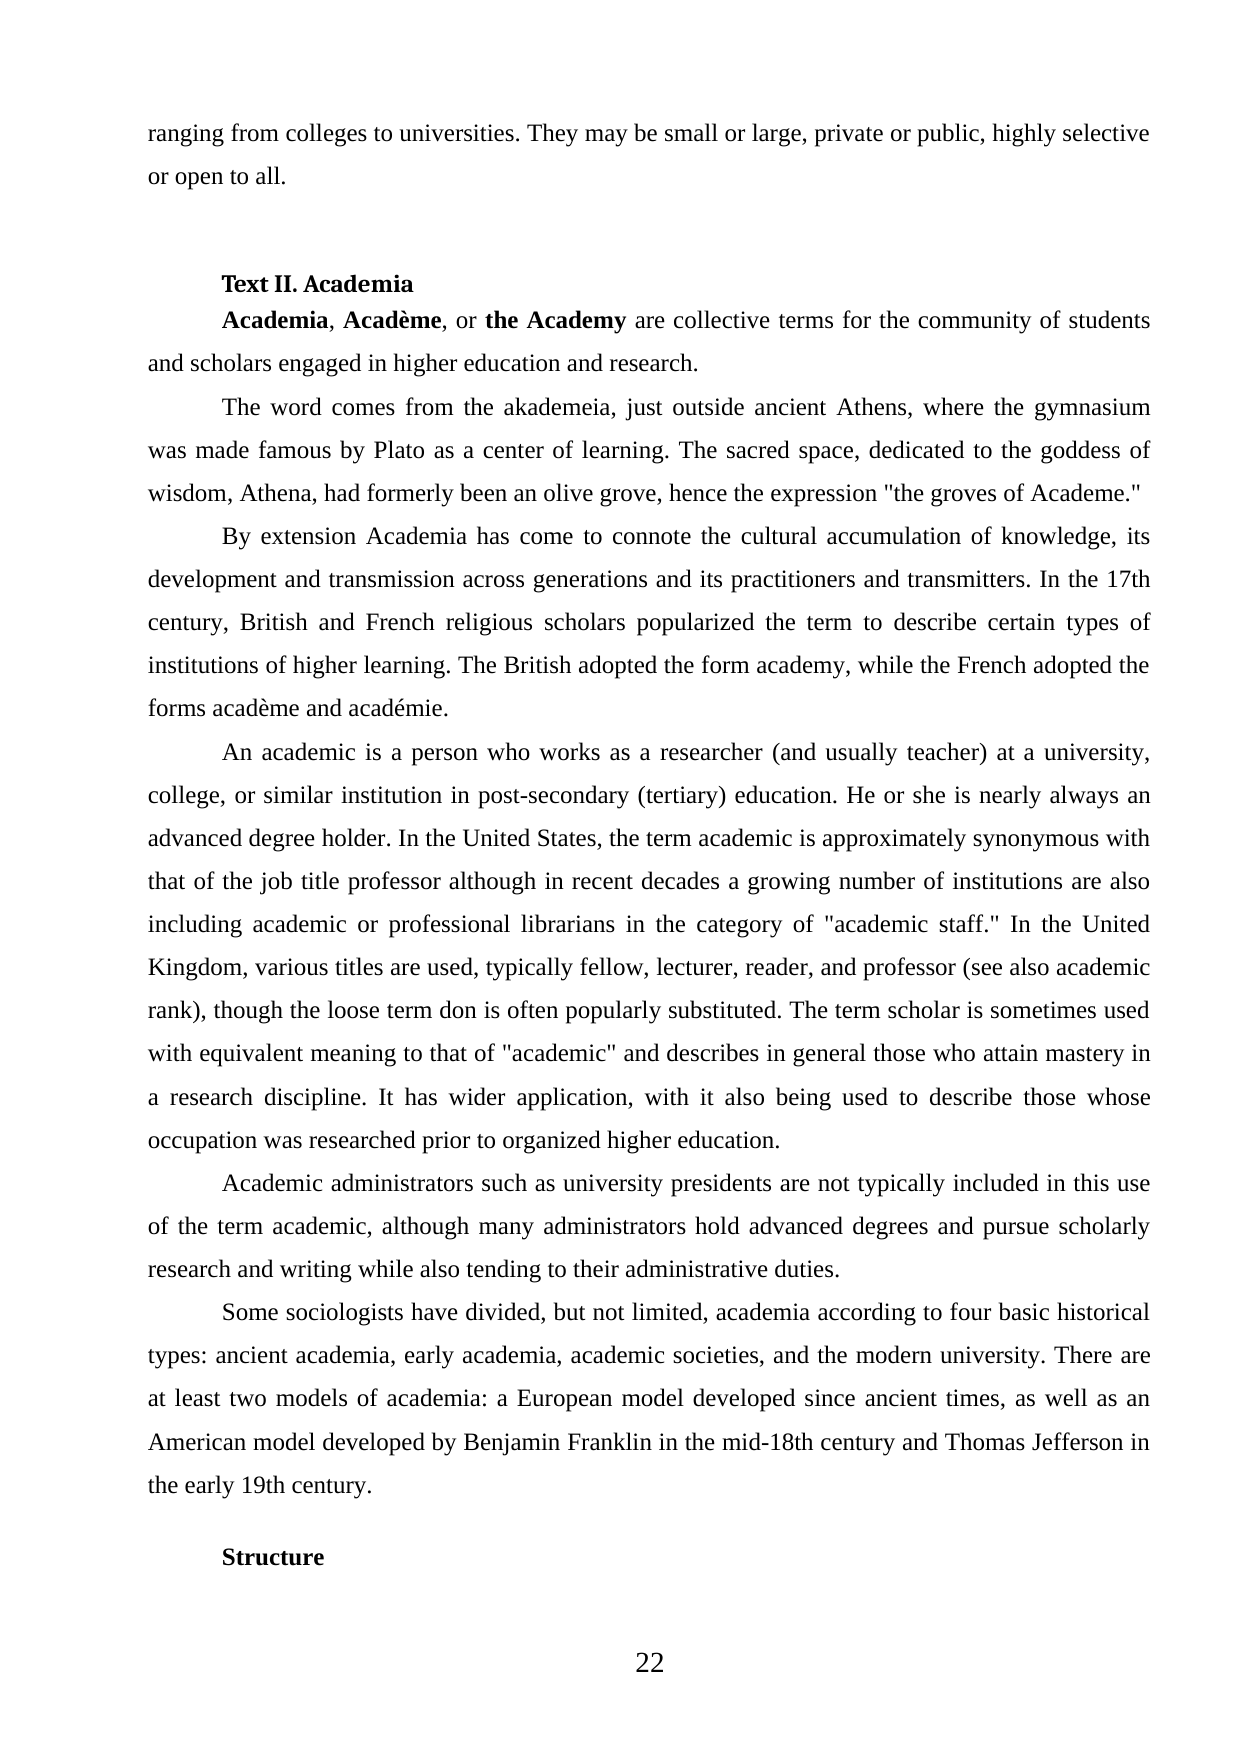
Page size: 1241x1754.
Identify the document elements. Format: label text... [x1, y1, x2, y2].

text An academic is a person who works as a researcher (and usually teacher) at a university, college, or similar institution in post-secondary (tertiary) education. He or she is nearly always an advanced degree holder. In the United States, the term academic is approximately synonymous with that of the job title professor although in recent decades a growing number of institutions are also including academic or professional librarians in the category of "academic staff." In the United Kingdom, various titles are used, typically fellow, lecturer, reader, and professor (see also academic rank), though the loose term don is often popularly substituted. The term scholar is sometimes used with equivalent meaning to that of "academic" and describes in general those who attain mastery in a research discipline. It has wider application, with it also being used to describe those whose occupation was researched prior to organized higher education. [148, 737, 1152, 1153]
text Some sociologists have divided, but not limited, academia according to four basic historical types: ancient academia, early academia, academic societies, and the modern university. There are at least two models of academia: a European model developed since ancient times, as well as an American model developed by Benjamin Franklin in the mid-18th century and Thomas Jefferson in the early 19th century. [148, 1297, 1152, 1498]
text Text II. Academia [148, 270, 1107, 299]
text Academia, Acadème, or the Academy are collective terms for the community of students and scholars engaged in higher education and research. [148, 305, 1152, 377]
text The word comes from the akademeia, just outside ancient Athens, where the gymnasium was made famous by Plato as a center of learning. The sacred space, dedicated to the goddess of wisdom, Athena, had formerly been an olive grove, hence the expression "the groves of Academe." [148, 392, 1152, 507]
text By extension Academia has come to connote the cultural accumulation of knowledge, its development and transmission across generations and its practitioners and transmitters. In the 17th century, British and French religious scholars popularized the term to describe certain types of institutions of higher learning. The British adopted the form academy, while the French adopted the forms acadème and académie. [148, 521, 1152, 722]
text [148, 118, 1152, 190]
text Academic administrators such as university presidents are not typically included in this use of the term academic, although many administrators hold advanced degrees and pursue scholarly research and writing while also tending to their administrative duties. [148, 1168, 1152, 1283]
text Structure [222, 1542, 1152, 1571]
